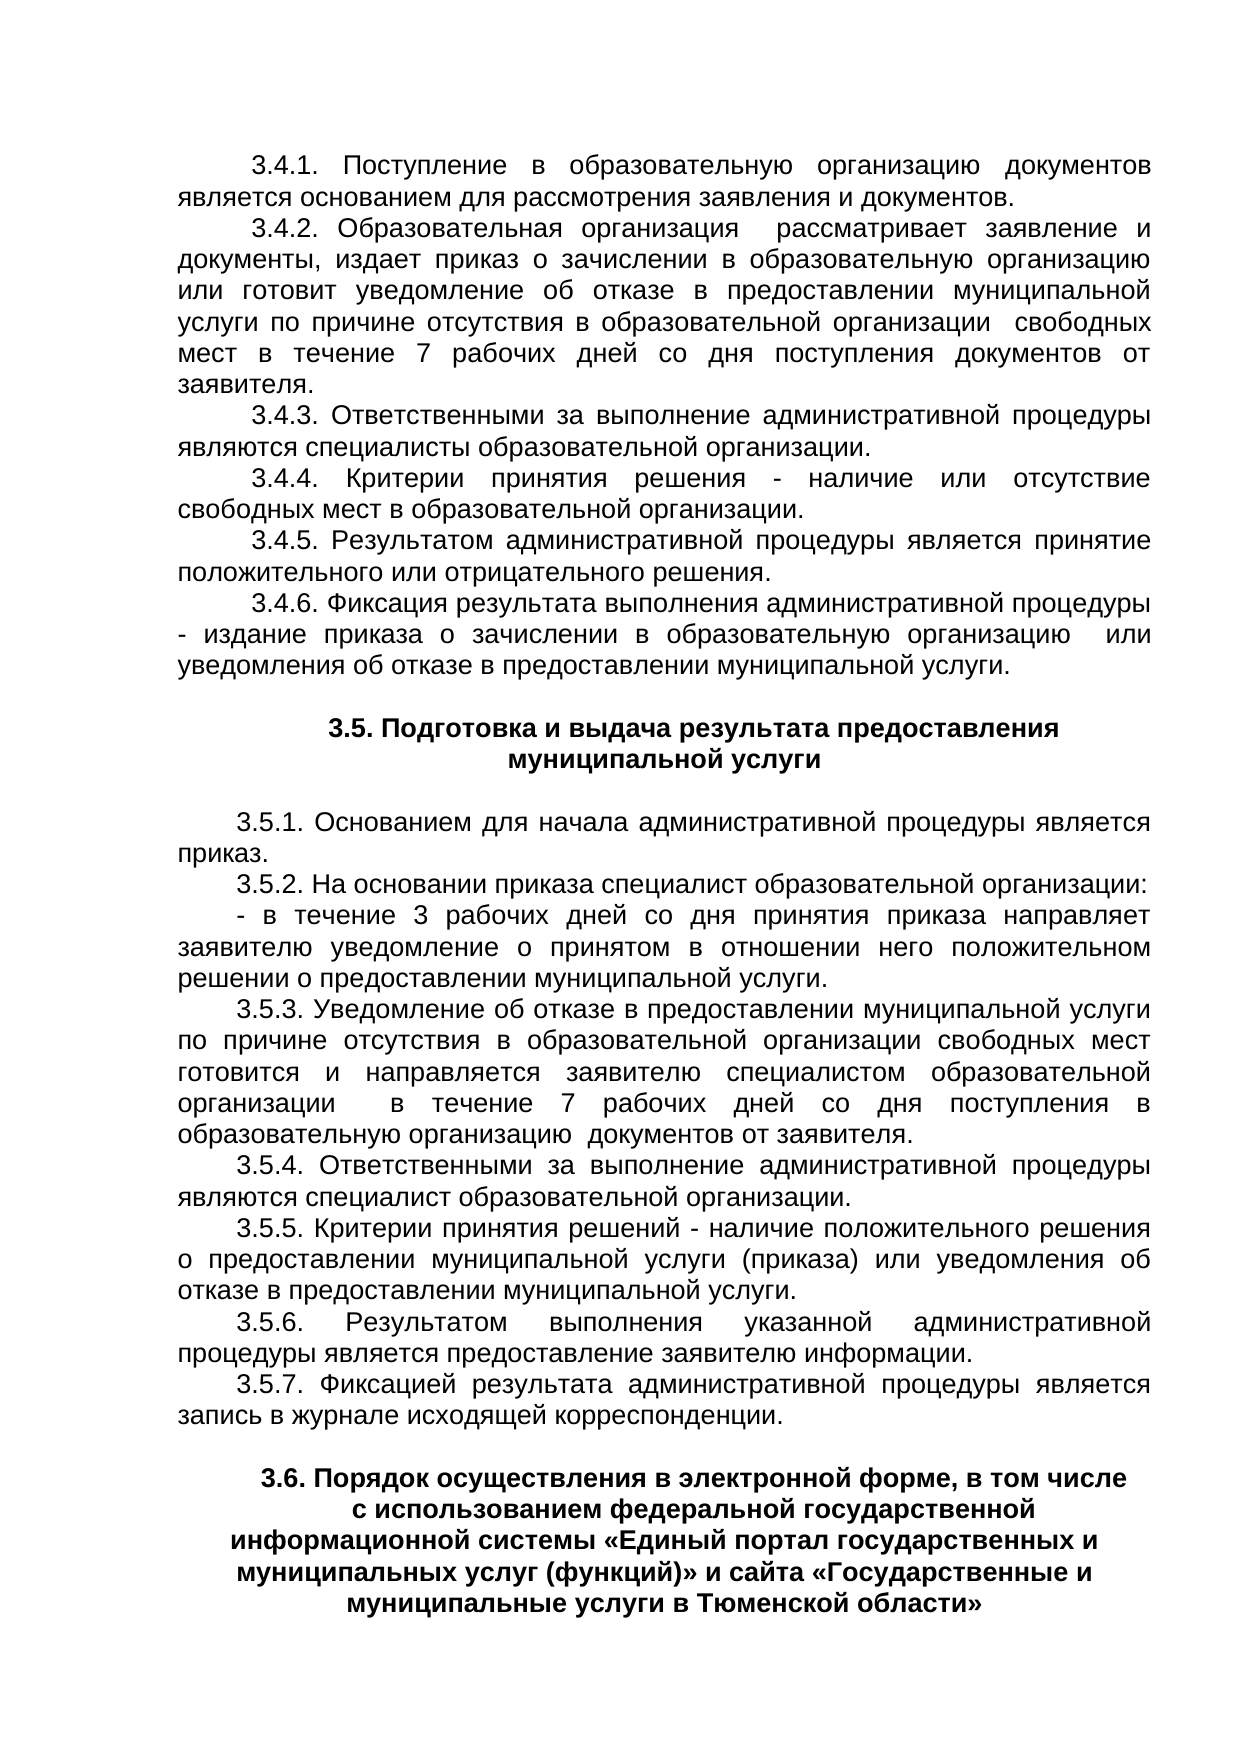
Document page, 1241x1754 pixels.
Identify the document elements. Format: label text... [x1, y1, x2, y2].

text 3.4.6. Фиксация результата выполнения административной процедуры - издание приказа о зачислении в образовательную организацию или уведомления об отказе в предоставлении муниципальной услуги. [177, 587, 1152, 681]
text 3.4.3. Ответственными за выполнение административной процедуры являются специалисты образовательной организации. [177, 399, 1152, 462]
text 3.6. Порядок осуществления в электронной форме, в том числе [177, 1462, 1152, 1493]
text 3.5.4. Ответственными за выполнение административной процедуры являются специалист образовательной организации. [177, 1149, 1152, 1212]
text 3.5.7. Фиксацией результата административной процедуры является запись в журнале исходящей корреспонденции. [177, 1368, 1152, 1431]
text 3.5.1. Основанием для начала административной процедуры является приказ. [177, 806, 1152, 868]
text 3.4.1. Поступление в образовательную организацию документов является основанием для рассмотрения заявления и документов. [177, 149, 1152, 212]
text с использованием федеральной государственной информационной системы «Единый портал государственных и муниципальных услуг (функций)» и сайта «Государственные и муниципальные услуги в Тюменской области» [177, 1493, 1152, 1618]
text 3.5.6. Результатом выполнения указанной административной процедуры является предоставление заявителю информации. [177, 1306, 1152, 1368]
text 3.4.4. Критерии принятия решения - наличие или отсутствие свободных мест в образовательной организации. [177, 462, 1152, 524]
text 3.4.2. Образовательная организация рассматривает заявление и документы, издает приказ о зачислении в образовательную организацию или готовит уведомление об отказе в предоставлении муниципальной услуги по причине отсутствия в образовательной организации свободных мест в течение 7 рабочих дней со дня поступления документов от заявителя. [177, 212, 1152, 399]
text - в течение 3 рабочих дней со дня принятия приказа направляет заявителю уведомление о принятом в отношении него положительном решении о предоставлении муниципальной услуги. [177, 899, 1152, 993]
text 3.4.5. Результатом административной процедуры является принятие положительного или отрицательного решения. [177, 524, 1152, 587]
text 3.5.2. На основании приказа специалист образовательной организации: [177, 868, 1152, 899]
text 3.5. Подготовка и выдача результата предоставления муниципальной услуги [177, 712, 1152, 774]
text 3.5.5. Критерии принятия решений - наличие положительного решения о предоставлении муниципальной услуги (приказа) или уведомления об отказе в предоставлении муниципальной услуги. [177, 1212, 1152, 1306]
text 3.5.3. Уведомление об отказе в предоставлении муниципальной услуги по причине отсутствия в образовательной организации свободных мест готовится и направляется заявителю специалистом образовательной организации в течение 7 рабочих дней со дня поступления в образовательную организацию документов от заявителя. [177, 993, 1152, 1149]
